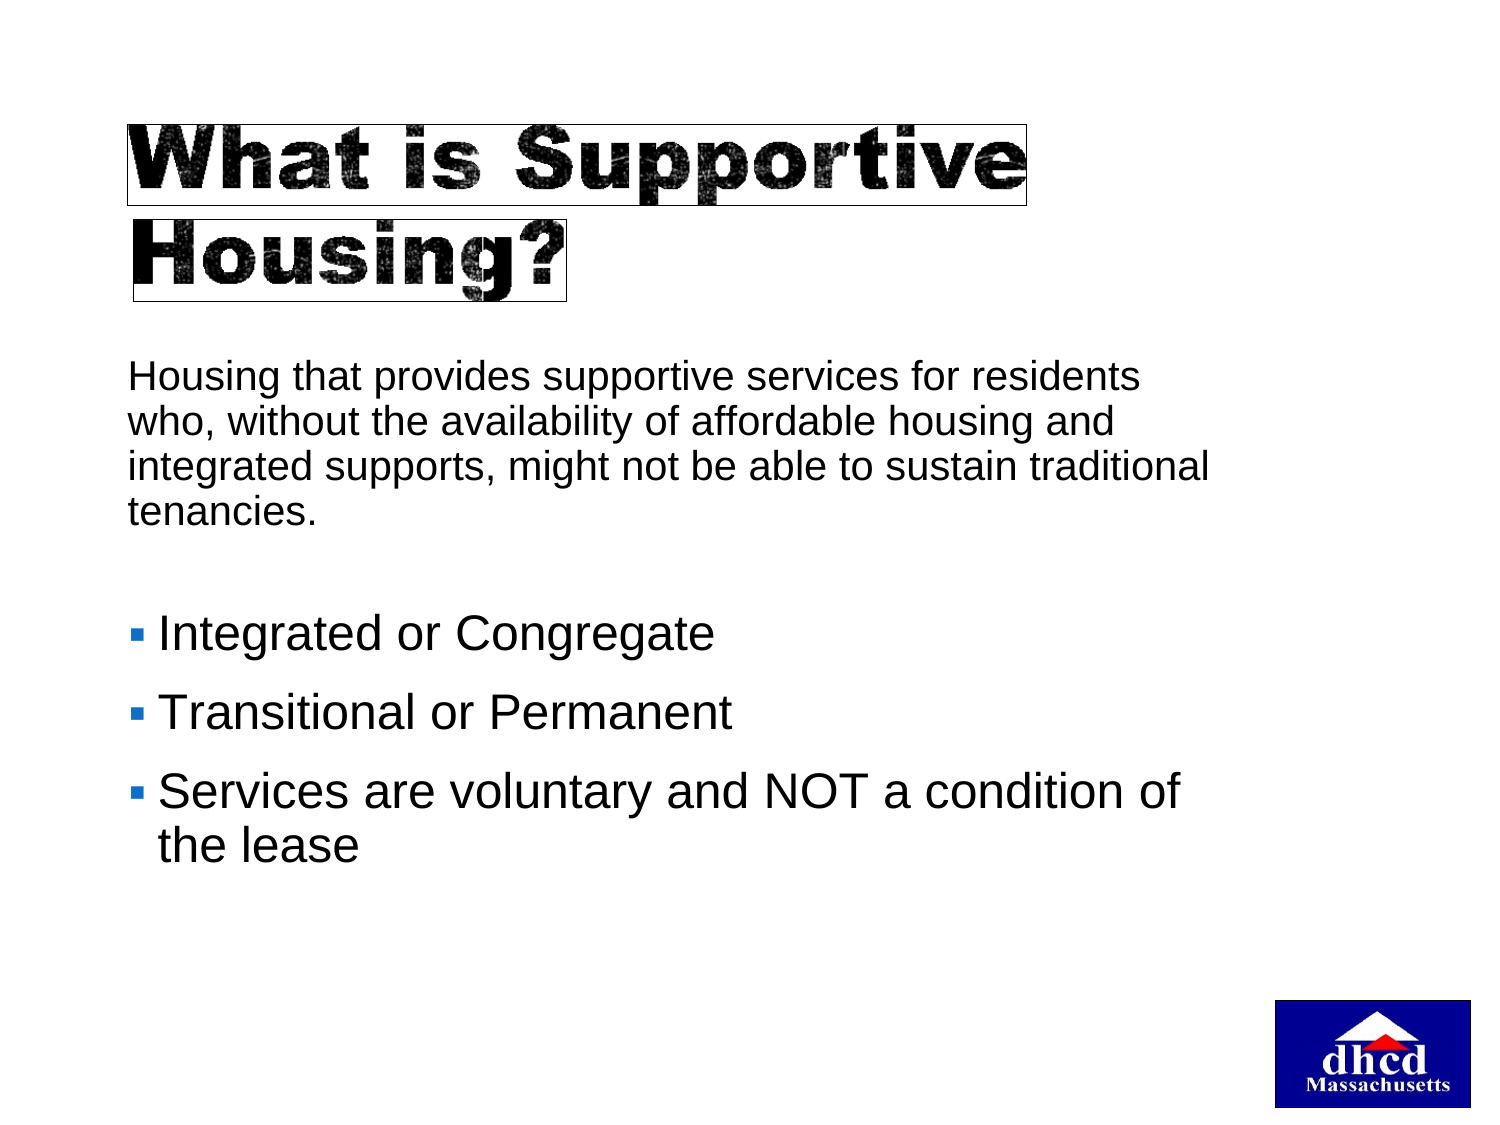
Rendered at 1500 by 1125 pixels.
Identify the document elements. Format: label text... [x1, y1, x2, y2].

subtitle Housing that provides supportive services for residents who, without the availability of affordable housing and integrated supports, might not be able to sustain traditional tenancies. [127, 355, 1239, 535]
picture [128, 125, 1026, 205]
picture [1276, 1001, 1470, 1107]
picture [134, 220, 566, 301]
list Integrated or Congregate [127, 604, 1481, 661]
list Services are voluntary and NOT a condition of the lease [127, 765, 1263, 873]
list Transitional or Permanent [127, 683, 1481, 740]
